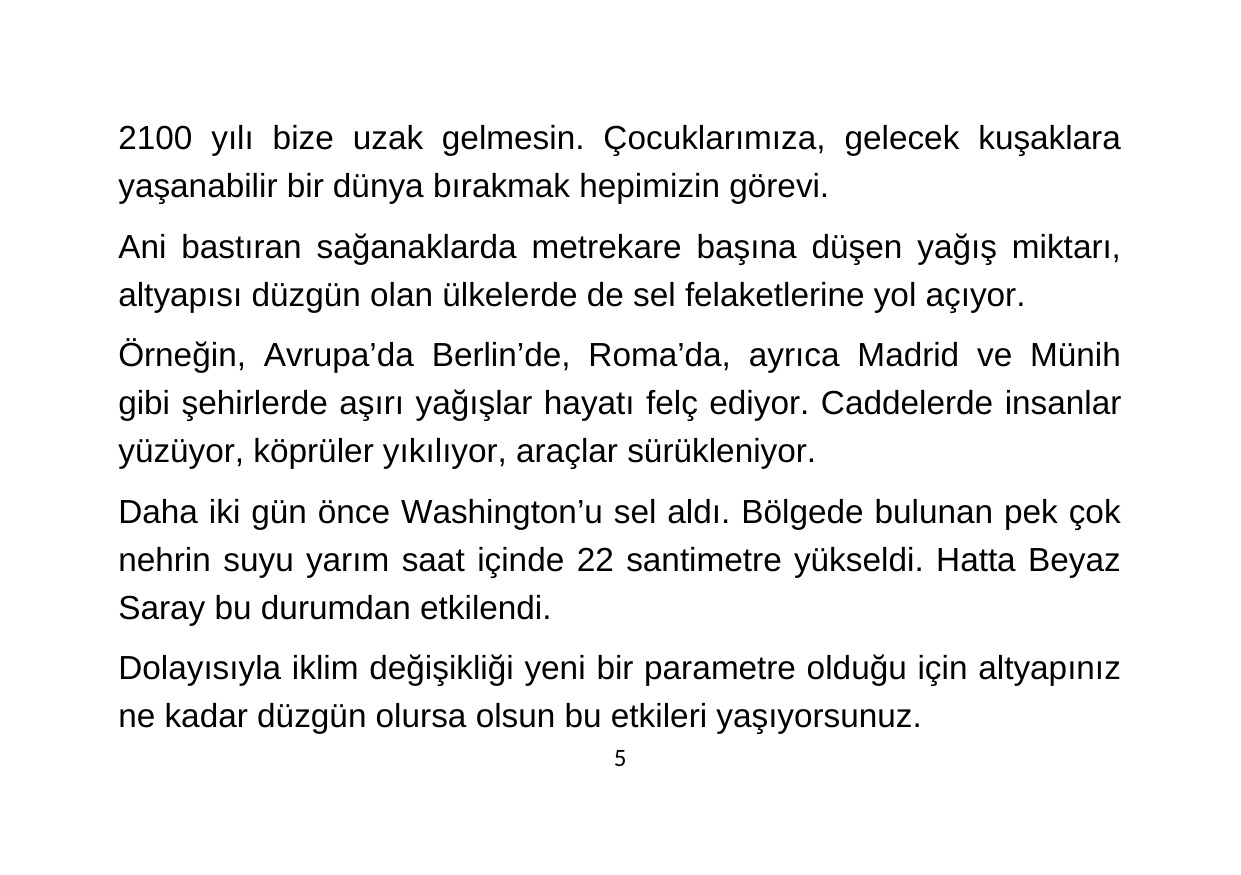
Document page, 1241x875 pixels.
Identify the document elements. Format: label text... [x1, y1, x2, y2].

text Örneğin, Avrupa’da Berlin’de, Roma’da, ayrıca Madrid ve Münih gibi şehirlerde aşırı yağışlar hayatı felç ediyor. Caddelerde insanlar yüzüyor, köprüler yıkılıyor, araçlar sürükleniyor. [118, 335, 1122, 470]
text Daha iki gün önce Washington’u sel aldı. Bölgede bulunan pek çok nehrin suyu yarım saat içinde 22 santimetre yükseldi. Hatta Beyaz Saray bu durumdan etkilendi. [118, 492, 1122, 626]
text Dolayısıyla iklim değişikliği yeni bir parametre olduğu için altyapınız ne kadar düzgün olursa olsun bu etkileri yaşıyorsunuz. [118, 648, 1122, 735]
text Ani bastıran sağanaklarda metrekare başına düşen yağış miktarı, altyapısı düzgün olan ülkelerde de sel felaketlerine yol açıyor. [118, 227, 1122, 313]
text 2100 yılı bize uzak gelmesin. Çocuklarımıza, gelecek kuşaklara yaşanabilir bir dünya bırakmak hepimizin görevi. [118, 118, 1122, 204]
